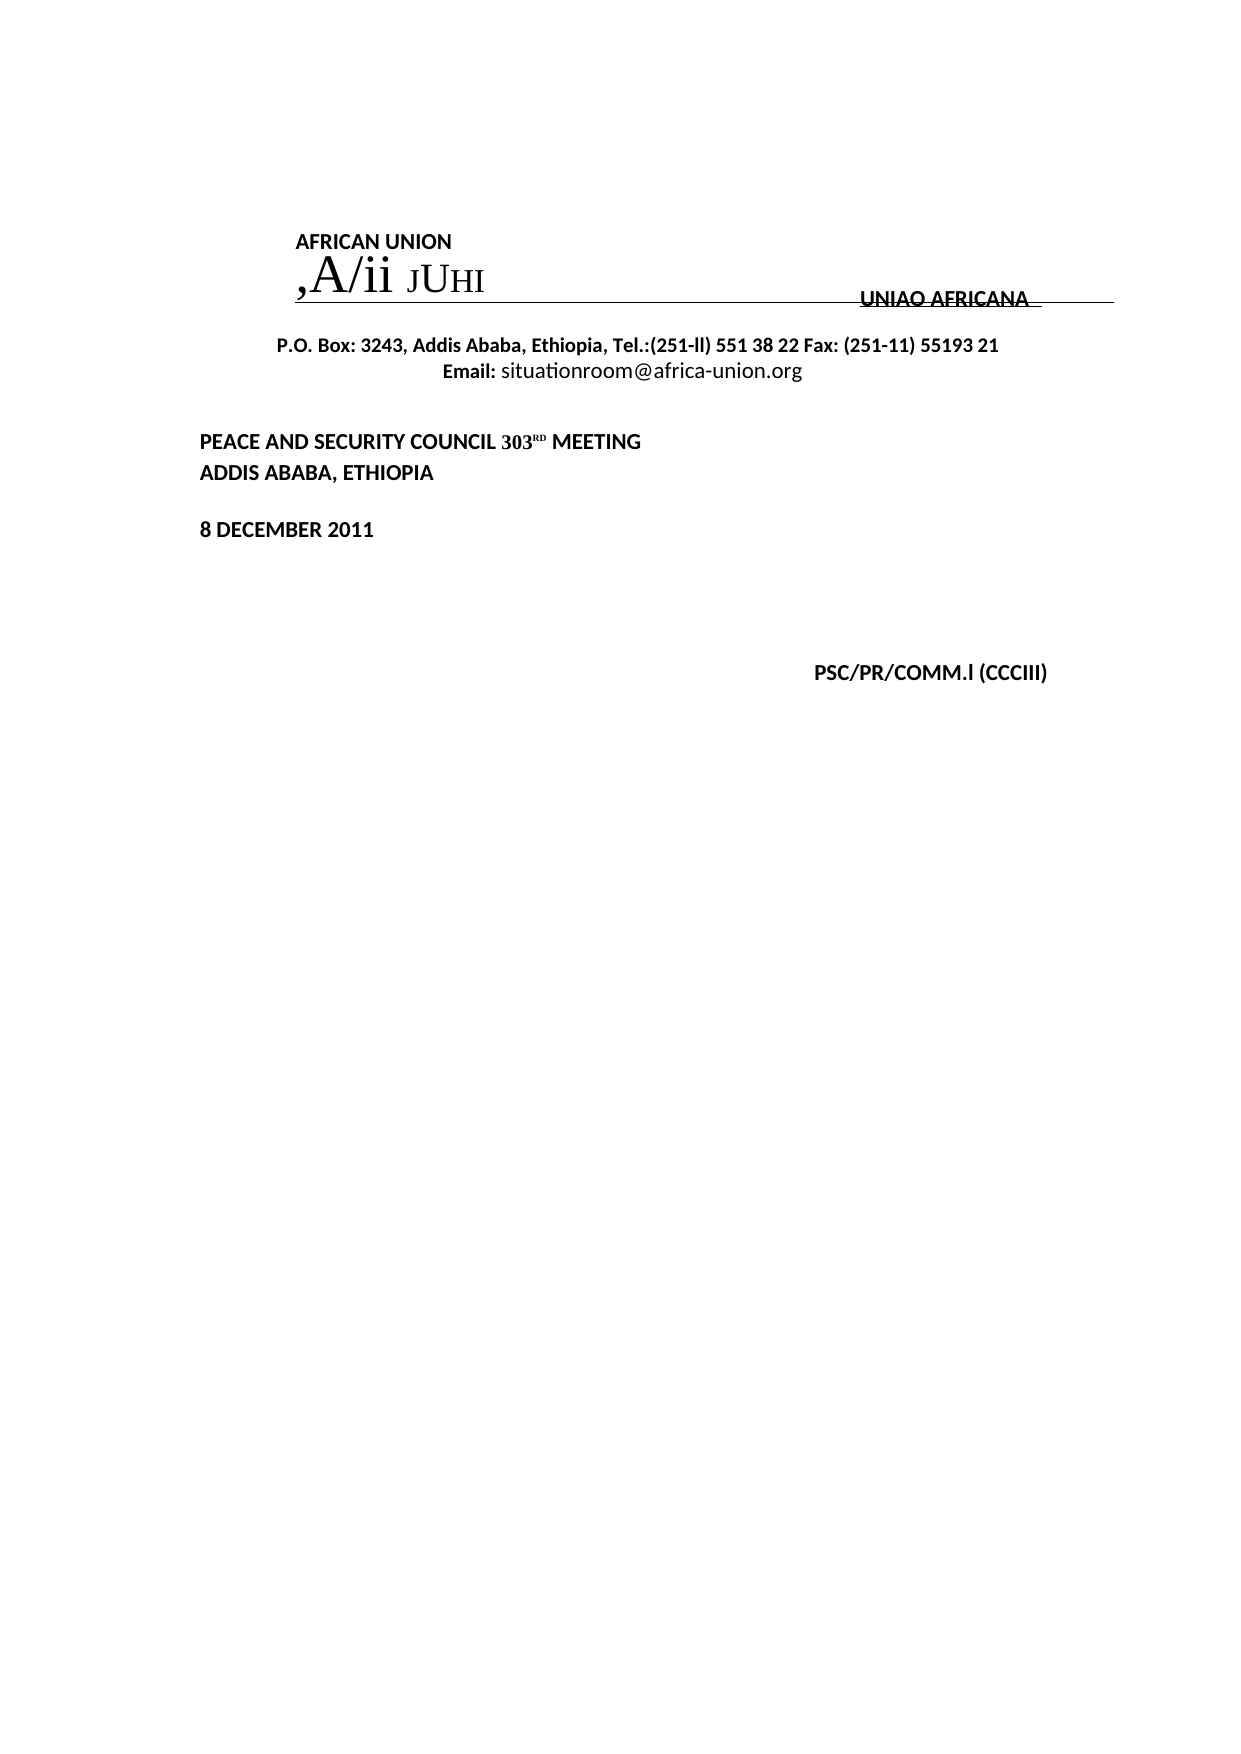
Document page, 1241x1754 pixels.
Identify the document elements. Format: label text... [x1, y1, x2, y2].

text PSC/PR/COMM.l (CCCIII) [814, 658, 1114, 686]
text 8 DECEMBER 2011 [131, 515, 1114, 543]
subtitle ,A/ii jUhi [295, 255, 1114, 302]
text P.O. Box: 3243, Addis Ababa, Ethiopia, Tel.:(251-ll) 551 38 22 Fax: (251-11) 55193 21 [277, 332, 1114, 357]
text PEACE AND SECURITY COUNCIL 303rd MEETING [199, 427, 1114, 456]
text Email: situationroom@africa-union.org [131, 357, 1114, 384]
text AFRICAN UNION [295, 227, 1114, 255]
text ADDIS ABABA, ETHIOPIA [131, 458, 1114, 486]
